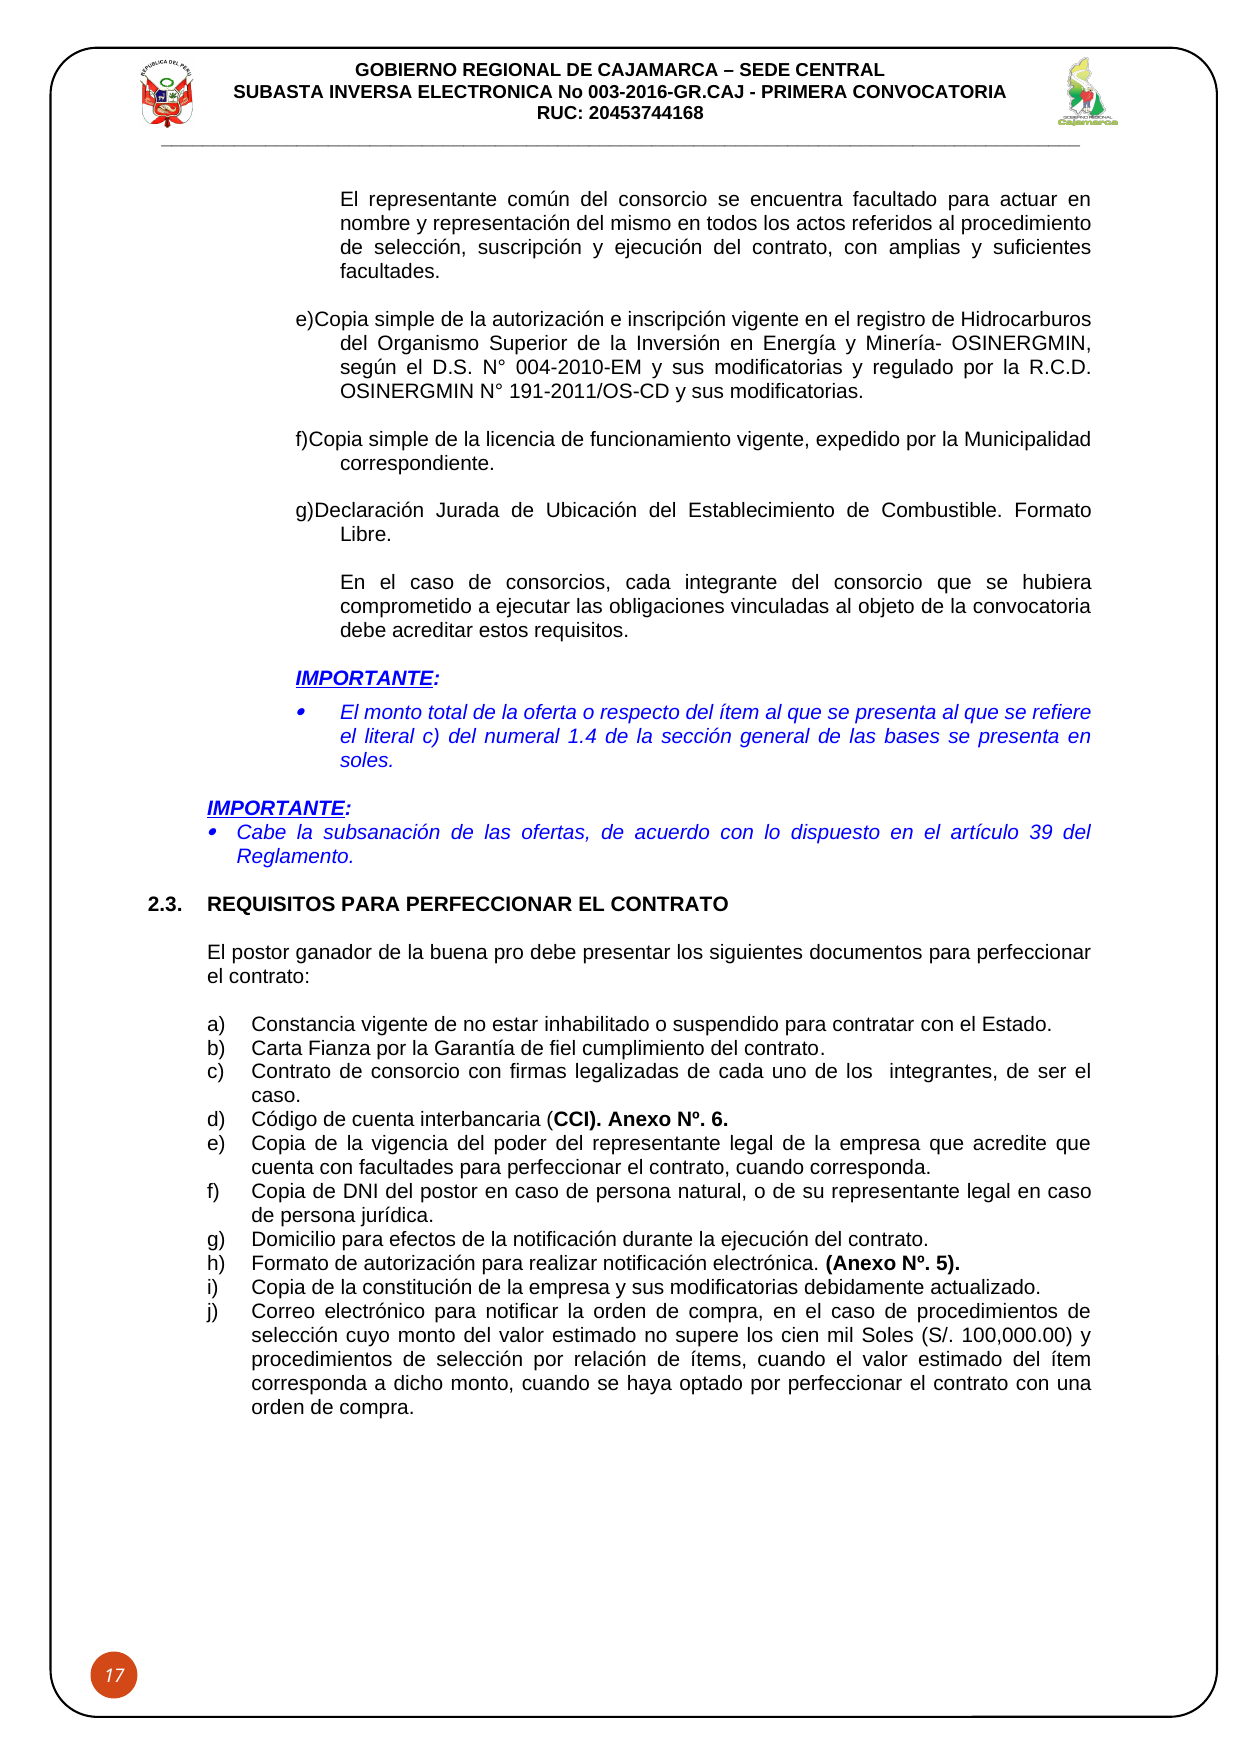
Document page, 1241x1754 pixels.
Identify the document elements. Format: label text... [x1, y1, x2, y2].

text En el caso de consorcios, cada integrante del consorcio que se hubiera comprometido a ejecutar las obligaciones vinculadas al objeto de la convocatoria debe acreditar estos requisitos. [340, 570, 1092, 642]
list IMPORTANTE: [295, 666, 1092, 690]
list Domicilio para efectos de la notificación durante la ejecución del contrato. [207, 1227, 1092, 1251]
list Correo electrónico para notificar la orden de compra, en el caso de procedimientos de selección cuyo monto del valor estimado no supere los cien mil Soles (S/. 100,000.00) y procedimientos de selección por relación de ítems, cuando el valor estimado del ítem corresponda a dicho monto, cuando se haya optado por perfeccionar el contrato con una orden de compra. [207, 1299, 1092, 1419]
list Formato de autorización para realizar notificación electrónica. (Anexo Nº. 5). [207, 1251, 1092, 1275]
list Constancia vigente de no estar inhabilitado o suspendido para contratar con el Estado. [207, 1011, 1092, 1035]
text El representante común del consorcio se encuentra facultado para actuar en nombre y representación del mismo en todos los actos referidos al procedimiento de selección, suscripción y ejecución del contrato, con amplias y suficientes facultades. [340, 187, 1092, 283]
list REQUISITOS PARA PERFECCIONAR EL CONTRATO [148, 892, 1092, 916]
list Copia simple de la licencia de funcionamiento vigente, expedido por la Municipalidad correspondiente. [295, 426, 1092, 474]
list Copia de la vigencia del poder del representante legal de la empresa que acredite que cuenta con facultades para perfeccionar el contrato, cuando corresponda. [207, 1131, 1092, 1179]
picture [138, 57, 195, 129]
list Contrato de consorcio con firmas legalizadas de cada uno de los integrantes, de ser el caso. [207, 1059, 1092, 1107]
list Copia de DNI del postor en caso de persona natural, o de su representante legal en caso de persona jurídica. [207, 1179, 1092, 1227]
list Declaración Jurada de Ubicación del Establecimiento de Combustible. Formato Libre. [295, 498, 1092, 546]
text El postor ganador de la buena pro debe presentar los siguientes documentos para perfeccionar el contrato: [207, 939, 1092, 987]
list Carta Fianza por la Garantía de fiel cumplimiento del contrato. [207, 1035, 1092, 1059]
list Copia de la constitución de la empresa y sus modificatorias debidamente actualizado. [207, 1275, 1092, 1299]
list IMPORTANTE: [207, 796, 1092, 819]
list El monto total de la oferta o respecto del ítem al que se presenta al que se refiere el literal c) del numeral 1.4 de la sección general de las bases se presenta en soles. [295, 700, 1092, 772]
list Cabe la subsanación de las ofertas, de acuerdo con lo dispuesto en el artículo 39 del Reglamento. [207, 819, 1092, 868]
picture [1058, 57, 1118, 126]
list Código de cuenta interbancaria (CCI). Anexo Nº. 6. [207, 1107, 1092, 1131]
list Copia simple de la autorización e inscripción vigente en el registro de Hidrocarburos del Organismo Superior de la Inversión en Energía y Minería- OSINERGMIN, según el D.S. N° 004-2010-EM y sus modificatorias y regulado por la R.C.D. OSINERGMIN N° 191-2011/OS-CD y sus modificatorias. [295, 307, 1092, 402]
